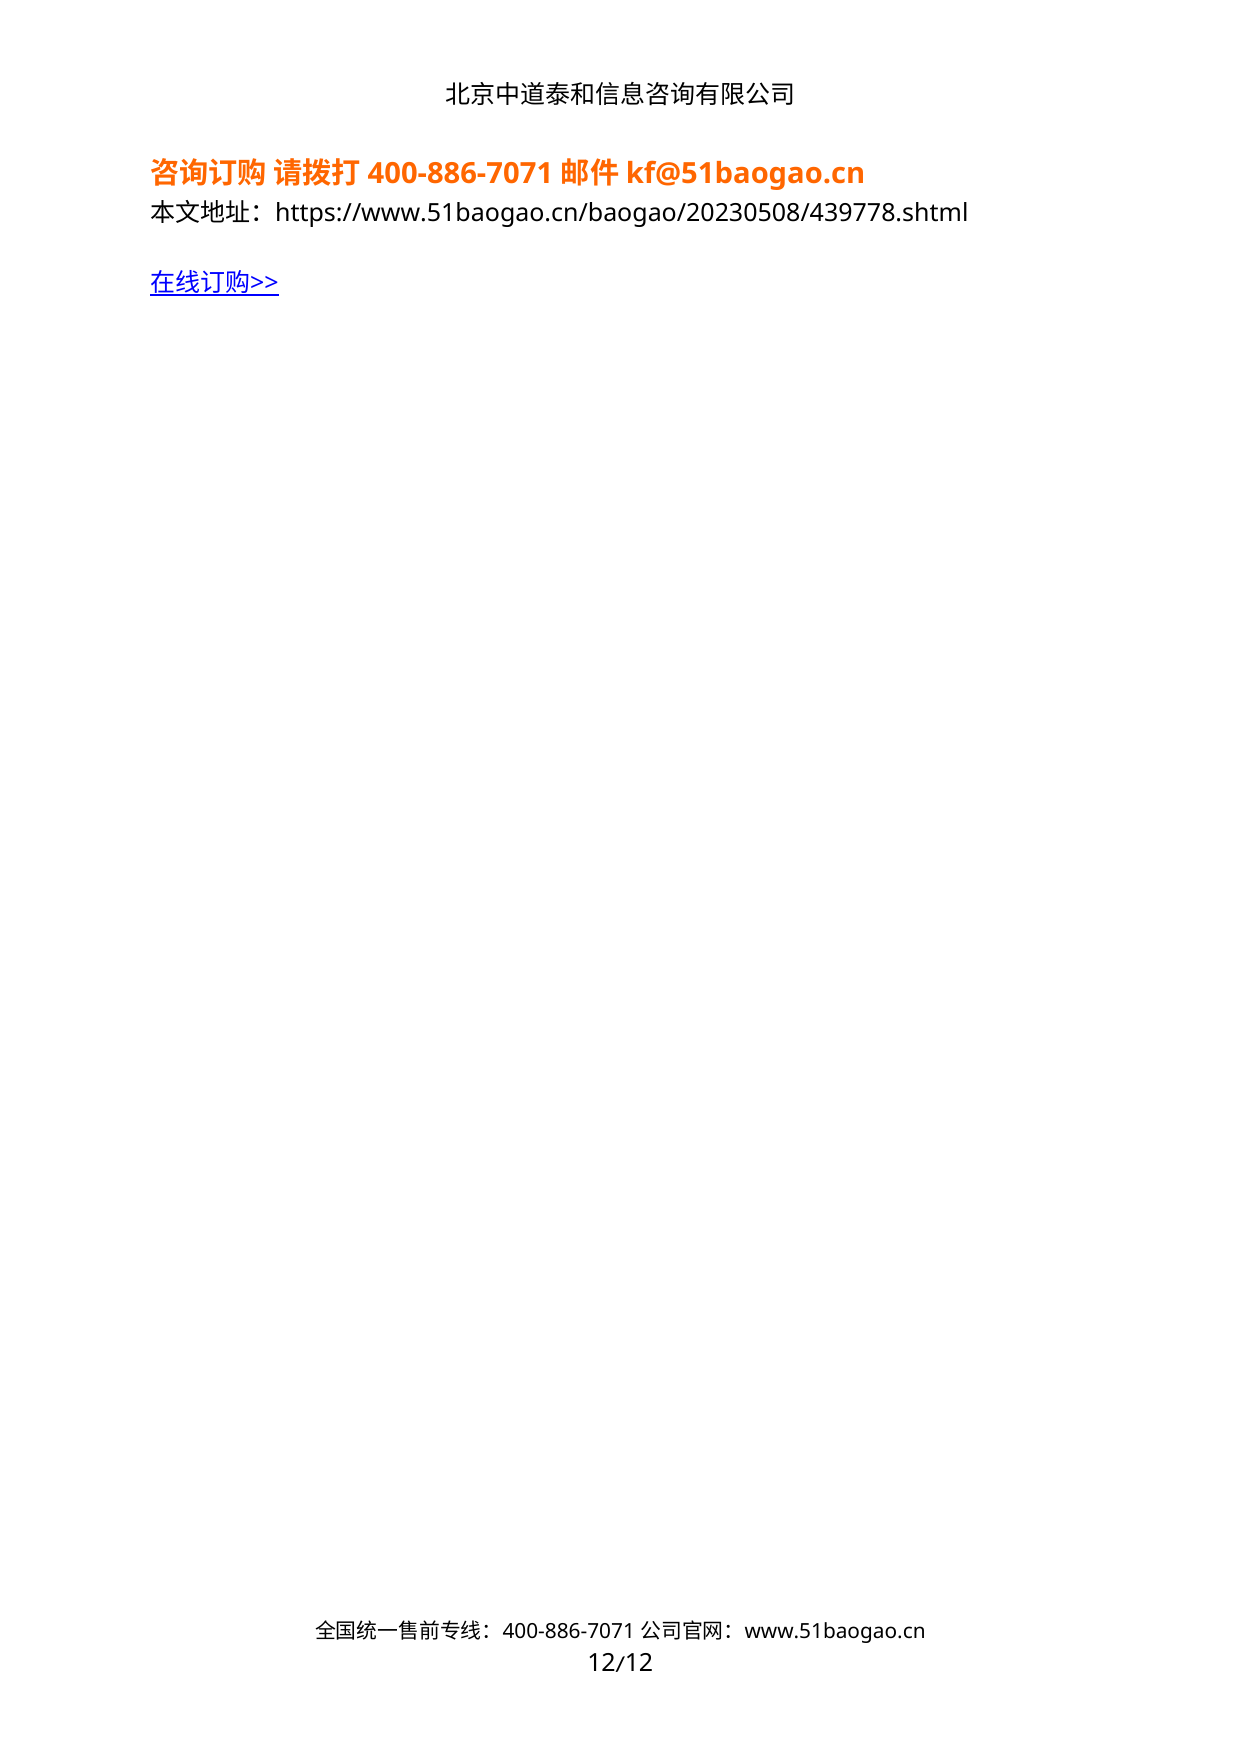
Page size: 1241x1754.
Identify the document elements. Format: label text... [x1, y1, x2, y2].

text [150, 150, 1090, 229]
text 在线订购>> [150, 229, 1090, 299]
